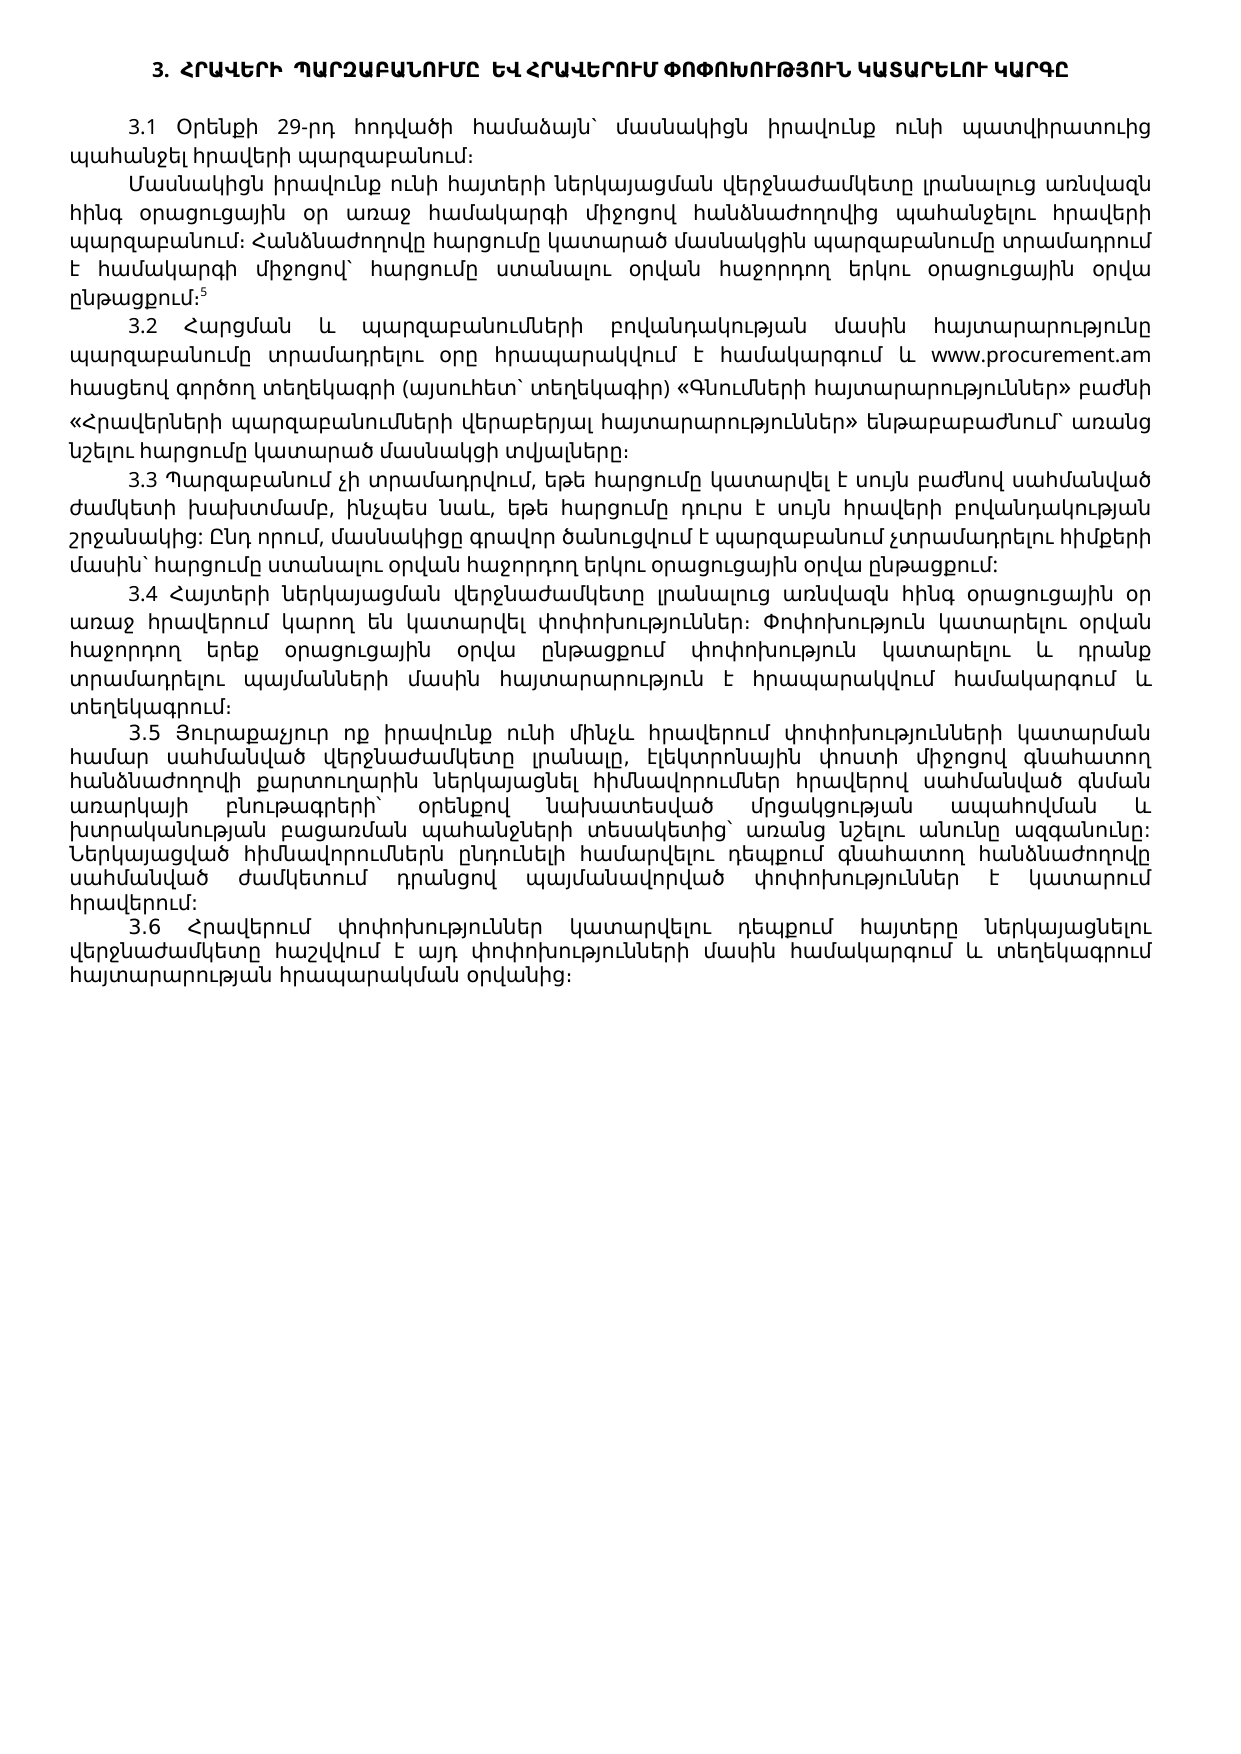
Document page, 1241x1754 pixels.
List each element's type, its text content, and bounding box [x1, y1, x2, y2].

text 3.2 Հարցման և պարզաբանումների բովանդակության մասին հայտարարությունը պարզաբանումը տրամադրելու օրը հրապարակվում է համակարգում և www.procurement.am հասցեով գործող տեղեկագրի (այսուհետ` տեղեկագիր) «Գնումների հայտարարություններ» բաժնի «Հրավերների պարզաբանումների վերաբերյալ հայտարարություններ» ենթաբաբաժնում` առանց նշելու հարցումը կատարած մասնակցի տվյալները։ [69, 311, 1152, 465]
text 3.5 Յուրաքաչյուր ոք իրավունք ունի մինչև հրավերում փոփոխությունների կատարման համար սահմանված վերջնաժամկետը լրանալը, էլեկտրոնային փոստի միջոցով գնահատող հանձնաժողովի քարտուղարին ներկայացնել հիմնավորումներ հրավերով սահմանված գնման առարկայի բնութագրերի՝ օրենքով նախատեսված մրցակցության ապահովման և խտրականության բացառման պահանջների տեսակետից՝ առանց նշելու անունը ազգանունը: Ներկայացված հիմնավորումներն ընդունելի համարվելու դեպքում գնահատող հանձնաժողովը սահմանված ժամկետում դրանցով պայմանավորված փոփոխություններ է կատարում հրավերում: [69, 721, 1152, 915]
text 3.4 Հայտերի ներկայացման վերջնաժամկետը լրանալուց առնվազն հինգ օրացուցային օր առաջ հրավերում կարող են կատարվել փոփոխություններ։ Փոփոխություն կատարելու օրվան հաջորդող երեք օրացուցային օրվա ընթացքում փոփոխություն կատարելու և դրանք տրամադրելու պայմանների մասին հայտարարություն է հրապարակվում համակարգում և տեղեկագրում։ [69, 579, 1152, 721]
text 3.1 Օրենքի 29-րդ հոդվածի համաձայն` մասնակիցն իրավունք ունի պատվիրատուից պահանջել հրավերի պարզաբանում։ [69, 112, 1152, 169]
text 3.6 Հրավերում փոփոխություններ կատարվելու դեպքում հայտերը ներկայացնելու վերջնաժամկետը հաշվվում է այդ փոփոխությունների մասին համակարգում և տեղեկագրում հայտարարության հրապարակման օրվանից։ [69, 915, 1152, 988]
text 3.3 Պարզաբանում չի տրամադրվում, եթե հարցումը կատարվել է սույն բաժնով սահմանված ժամկետի խախտմամբ, ինչպես նաև, եթե հարցումը դուրս է սույն հրավերի բովանդակության շրջանակից: Ընդ որում, մասնակիցը գրավոր ծանուցվում է պարզաբանում չտրամադրելու հիմքերի մասին` հարցումը ստանալու օրվան հաջորդող երկու օրացուցային օրվա ընթացքում: [69, 465, 1152, 579]
text Մասնակիցն իրավունք ունի հայտերի ներկայացման վերջնաժամկետը լրանալուց առնվազն հինգ օրացուցային օր առաջ համակարգի միջոցով հանձնաժողովից պահանջելու հրավերի պարզաբանում։ Հանձնաժողովը հարցումը կատարած մասնակցին պարզաբանումը տրամադրում է համակարգի միջոցով` հարցումը ստանալու օրվան հաջորդող երկու օրացուցային օրվա ընթացքում։5 [69, 169, 1152, 311]
text 3. ՀՐԱՎԵՐԻ ՊԱՐԶԱԲԱՆՈՒՄԸ ԵՎ ՀՐԱՎԵՐՈՒՄ ՓՈՓՈԽՈՒԹՅՈՒՆ ԿԱՏԱՐԵԼՈՒ ԿԱՐԳԸ [69, 56, 1152, 84]
